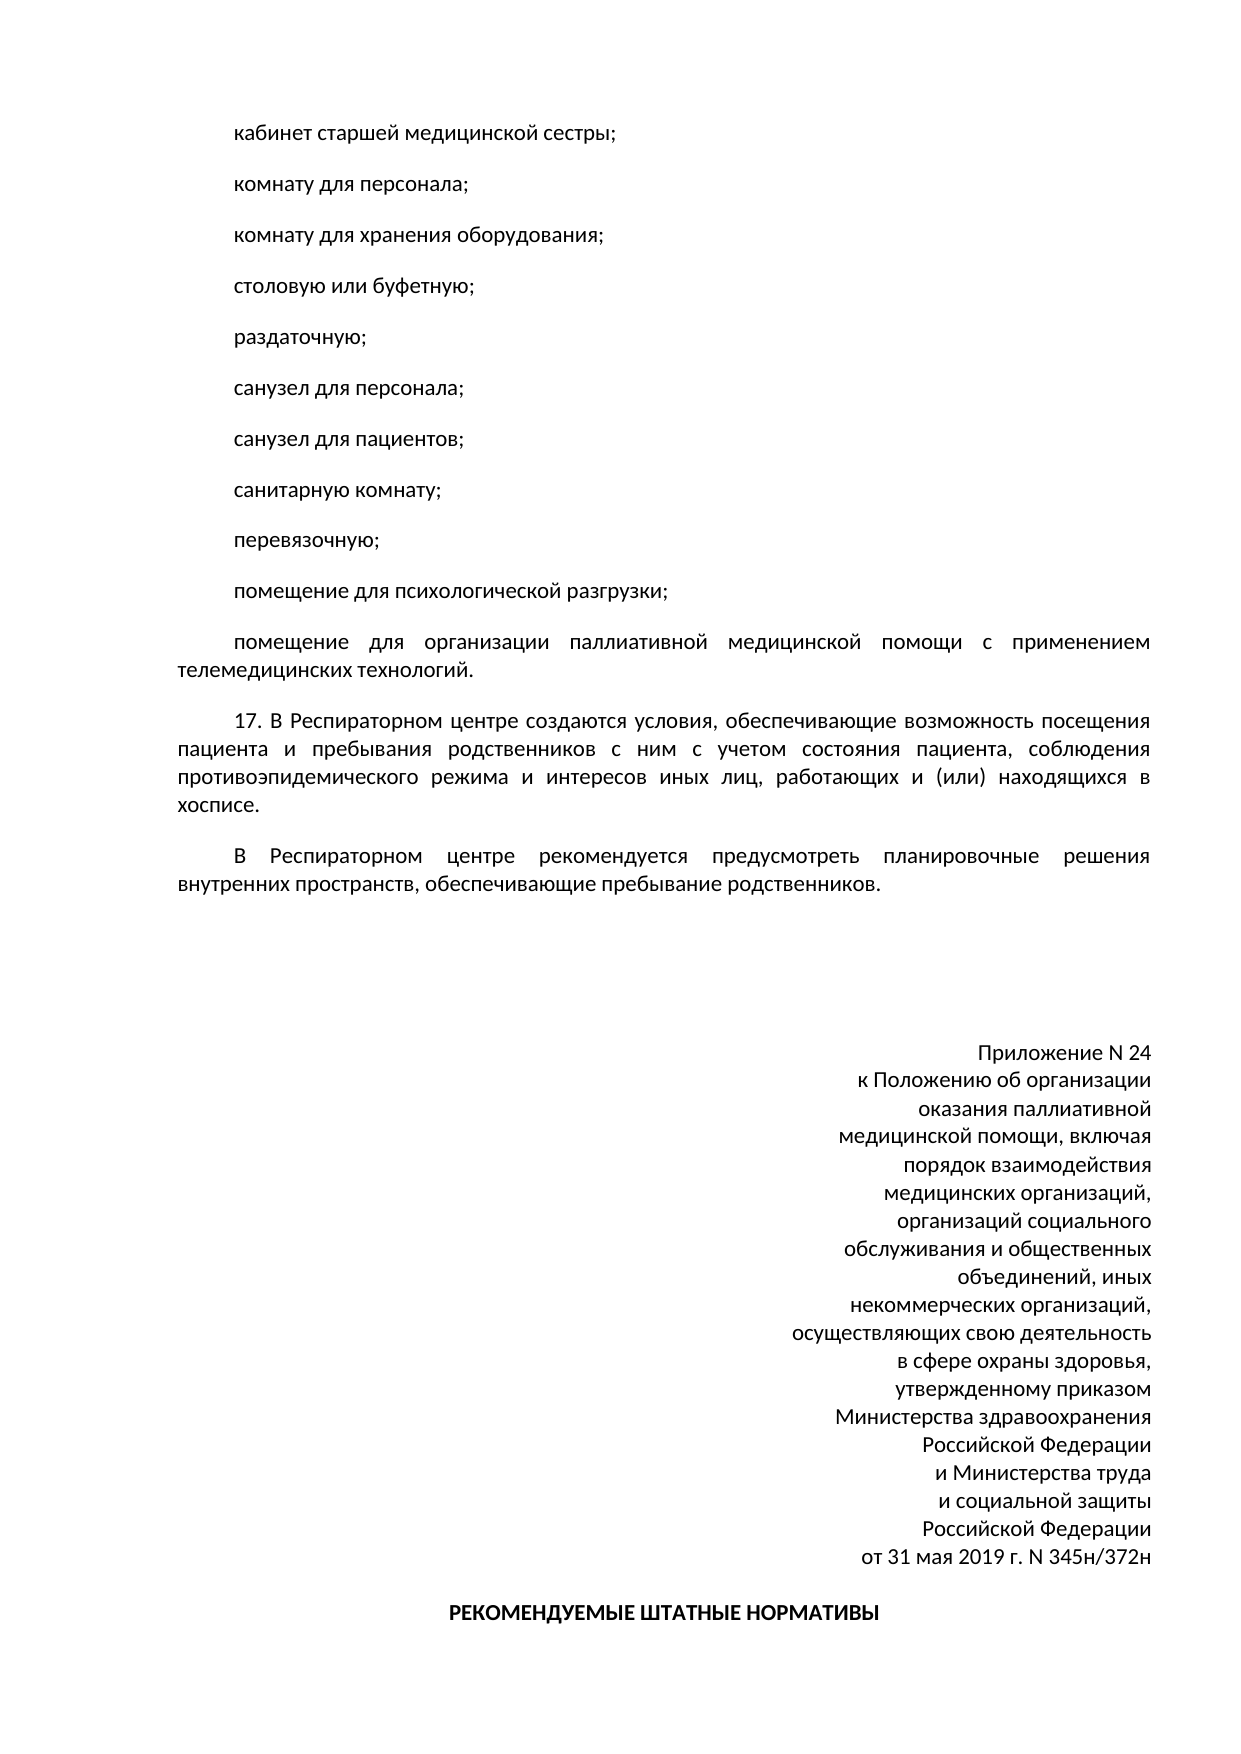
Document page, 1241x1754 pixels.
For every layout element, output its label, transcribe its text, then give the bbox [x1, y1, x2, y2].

text медицинской помощи, включая [177, 1122, 1152, 1150]
text утвержденному приказом [177, 1374, 1152, 1402]
text порядок взаимодействия [177, 1150, 1152, 1178]
text комнату для хранения оборудования; [177, 220, 1152, 248]
text Российской Федерации [177, 1514, 1152, 1542]
text В Респираторном центре рекомендуется предусмотреть планировочные решения внутренних пространств, обеспечивающие пребывание родственников. [177, 841, 1152, 897]
text санузел для персонала; [177, 373, 1152, 401]
text столовую или буфетную; [177, 271, 1152, 299]
text оказания паллиативной [177, 1094, 1152, 1122]
text осуществляющих свою деятельность [177, 1318, 1152, 1346]
text организаций социального [177, 1206, 1152, 1234]
text от 31 мая 2019 г. N 345н/372н [177, 1542, 1152, 1570]
text и социальной защиты [177, 1486, 1152, 1514]
text медицинских организаций, [177, 1178, 1152, 1206]
text помещение для психологической разгрузки; [177, 577, 1152, 604]
text раздаточную; [177, 322, 1152, 350]
text кабинет старшей медицинской сестры; [177, 118, 1152, 146]
text некоммерческих организаций, [177, 1290, 1152, 1318]
text перевязочную; [177, 526, 1152, 554]
text помещение для организации паллиативной медицинской помощи с применением телемедицинских технологий. [177, 627, 1152, 683]
text комнату для персонала; [177, 169, 1152, 197]
text Российской Федерации [177, 1430, 1152, 1458]
text санитарную комнату; [177, 475, 1152, 503]
text 17. В Респираторном центре создаются условия, обеспечивающие возможность посещения пациента и пребывания родственников с ним с учетом состояния пациента, соблюдения противоэпидемического режима и интересов иных лиц, работающих и (или) находящихся в хосписе. [177, 706, 1152, 818]
text в сфере охраны здоровья, [177, 1346, 1152, 1374]
title РЕКОМЕНДУЕМЫЕ ШТАТНЫЕ НОРМАТИВЫ [177, 1598, 1152, 1626]
text и Министерства труда [177, 1458, 1152, 1486]
text обслуживания и общественных [177, 1234, 1152, 1262]
text Министерства здравоохранения [177, 1402, 1152, 1430]
text Приложение N 24 [177, 1038, 1152, 1066]
text к Положению об организации [177, 1066, 1152, 1094]
text объединений, иных [177, 1262, 1152, 1290]
text санузел для пациентов; [177, 424, 1152, 452]
